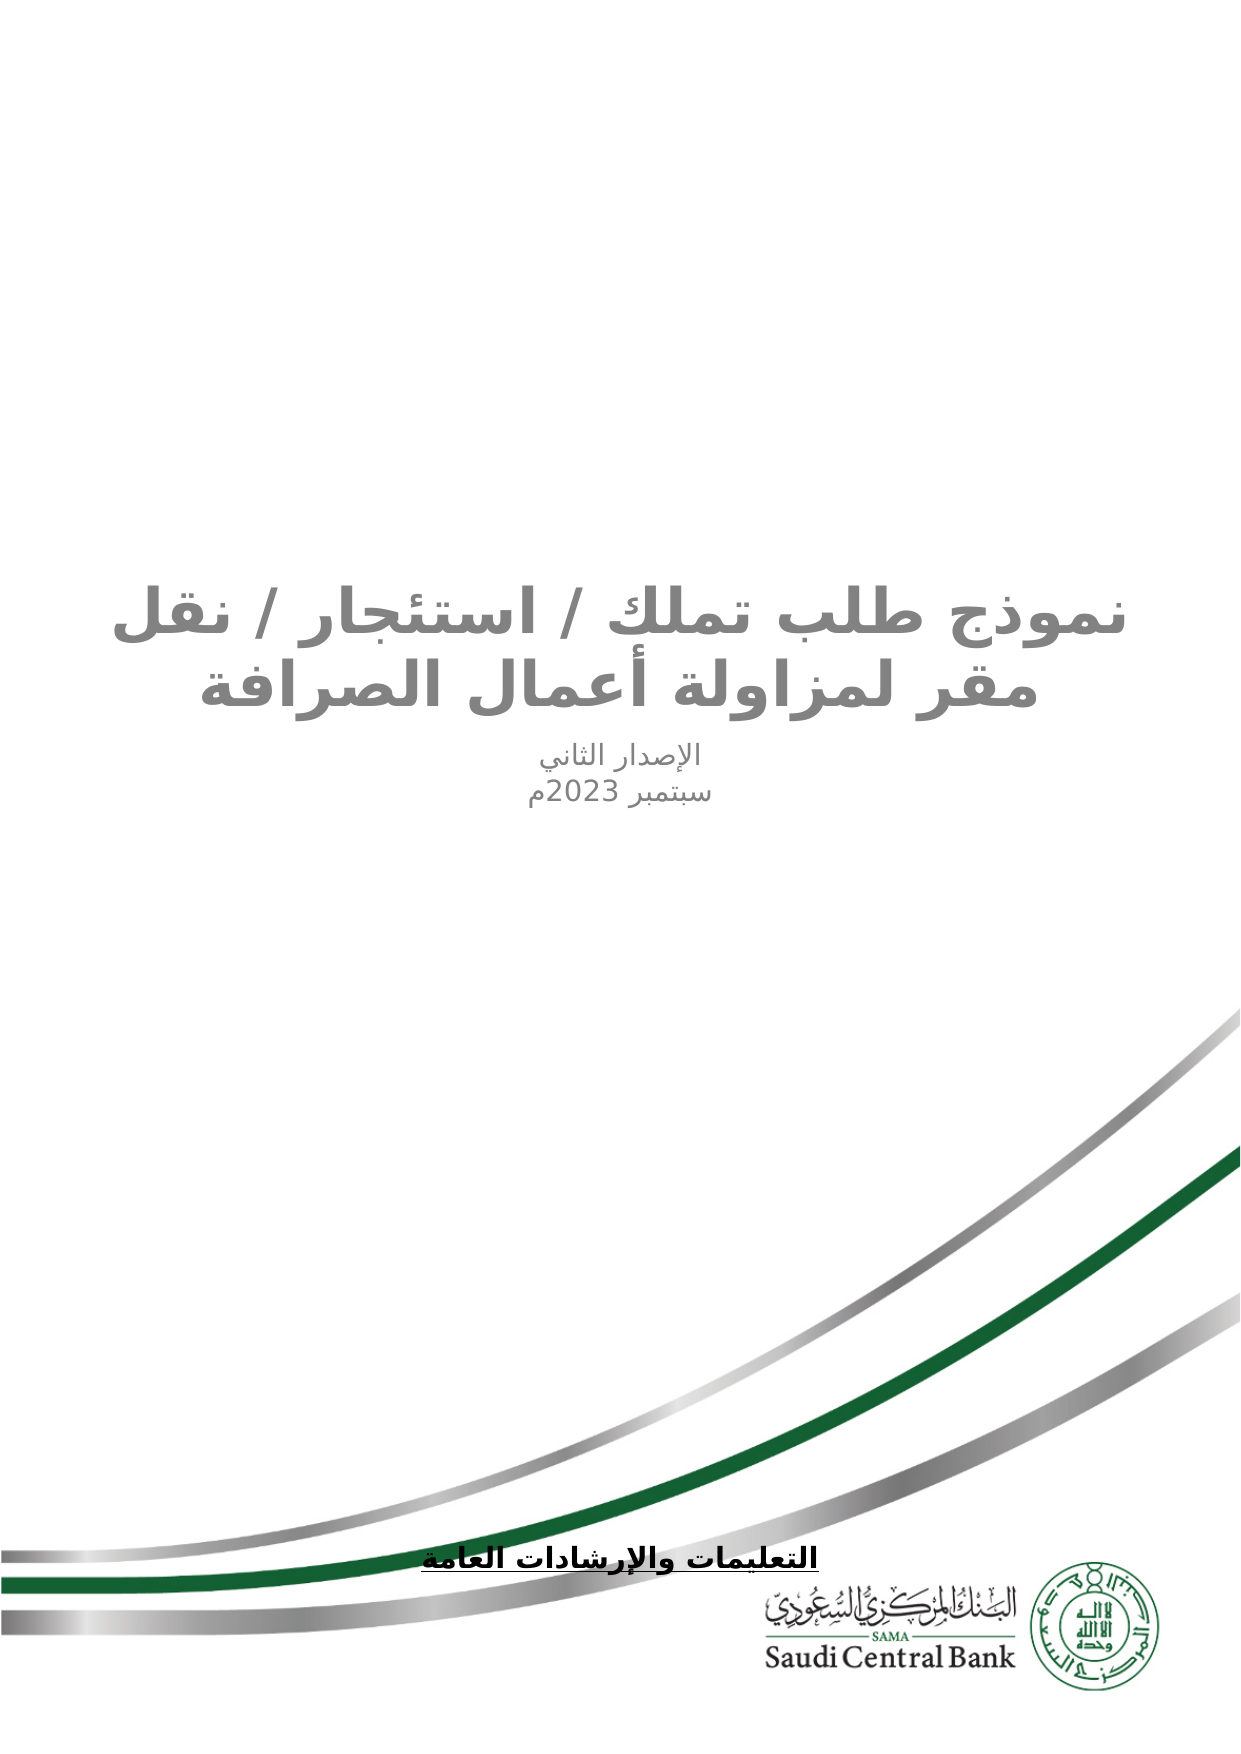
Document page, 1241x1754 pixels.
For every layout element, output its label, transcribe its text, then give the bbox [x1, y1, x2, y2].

picture [1, 995, 1241, 1754]
text مقر لمزاولة أعمال الصرافة [105, 648, 1135, 721]
text سبتمبر 2023م [105, 774, 1135, 808]
text نموذج طلب تملك / استئجار / نقل [105, 576, 1135, 648]
text الإصدار الثاني [105, 738, 1135, 772]
text التعليمات والإرشادات العامة [105, 1542, 1135, 1576]
